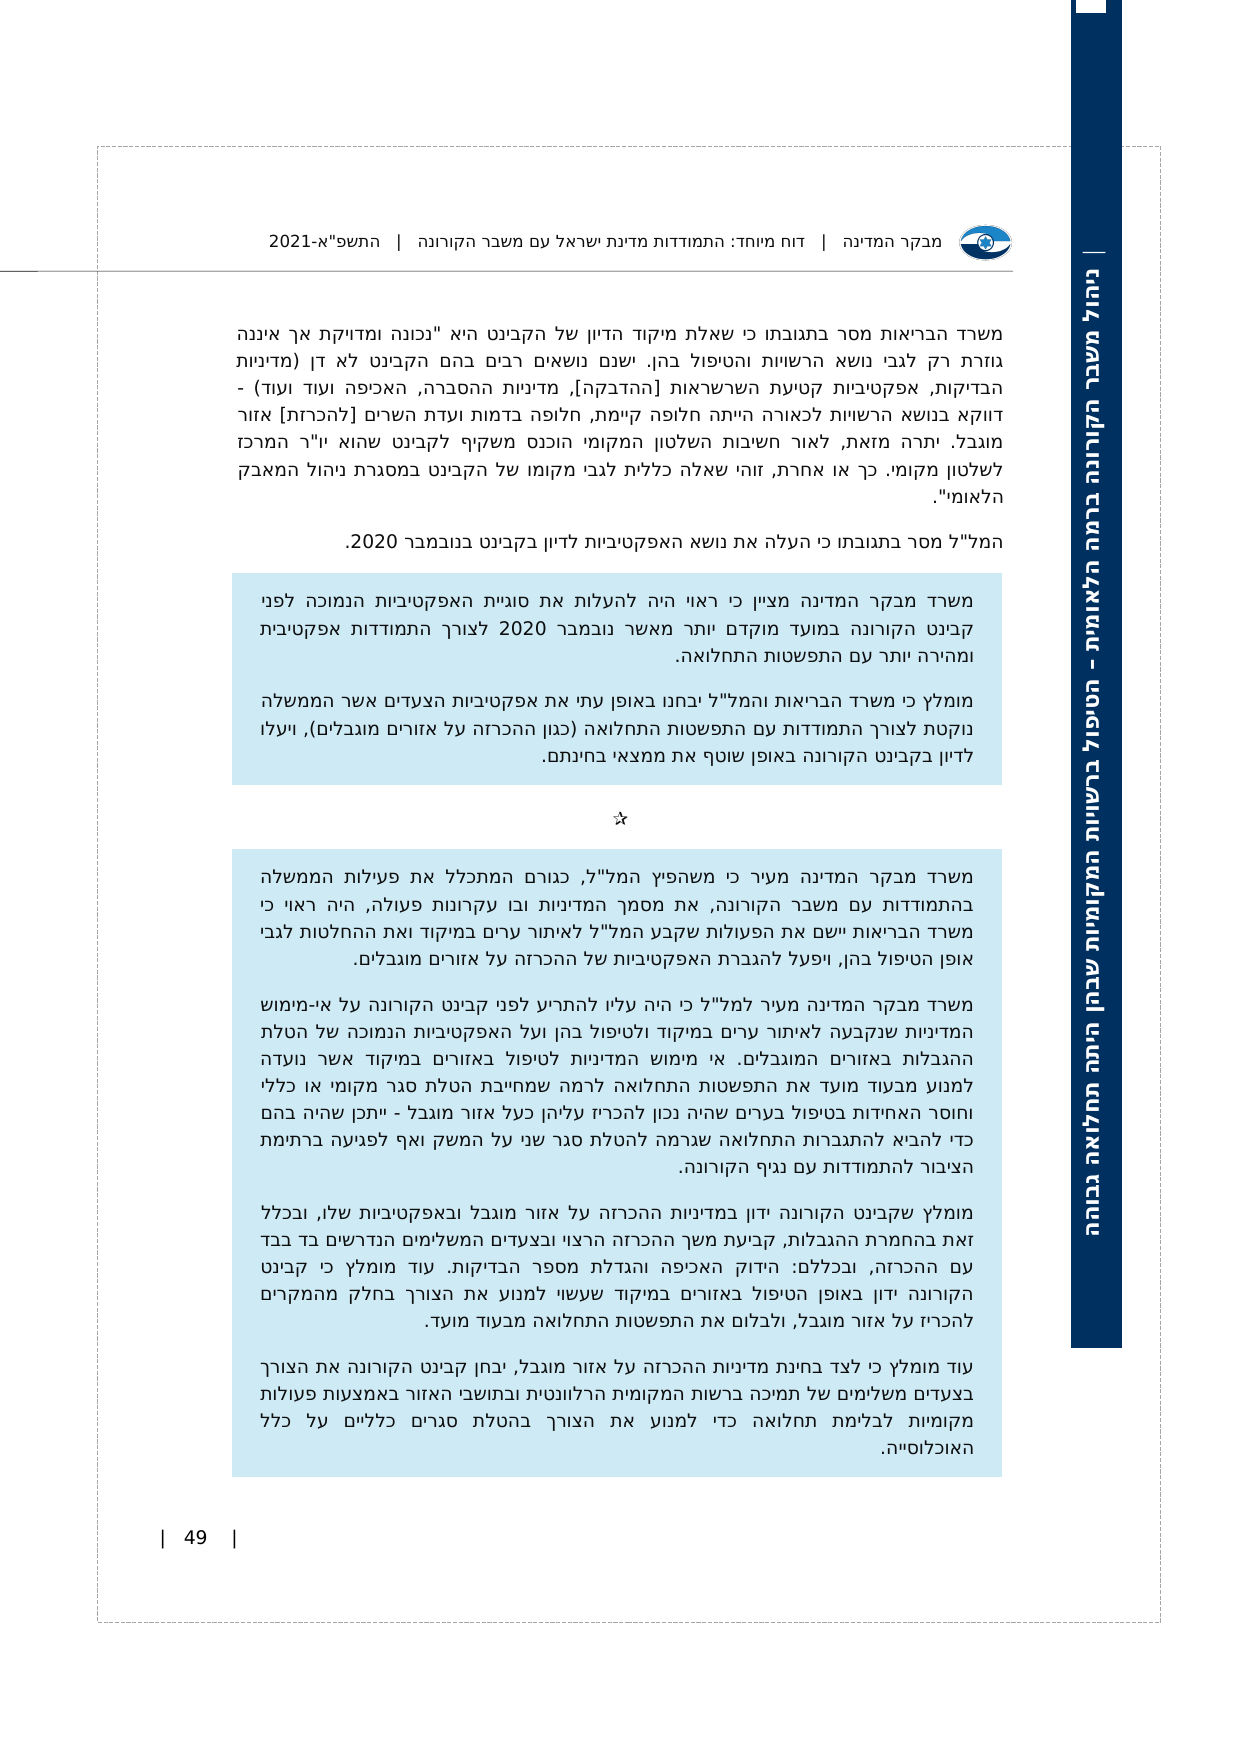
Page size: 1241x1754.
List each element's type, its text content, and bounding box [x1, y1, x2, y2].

text משרד מבקר המדינה מציין כי ראוי היה להעלות את סוגיית האפקטיביות הנמוכה לפני קבינט הקורונה במועד מוקדם יותר מאשר נובמבר 2020 לצורך התמודדות אפקטיבית ומהירה יותר עם התפשטות התחלואה. [237, 578, 997, 667]
text מומלץ שקבינט הקורונה ידון במדיניות ההכרזה על אזור מוגבל ובאפקטיביות שלו, ובכלל זאת בהחמרת ההגבלות, קביעת משך ההכרזה הרצוי ובצעדים המשלימים הנדרשים בד בבד עם ההכרזה, ובכללם: הידוק האכיפה והגדלת מספר הבדיקות. עוד מומלץ כי קבינט הקורונה ידון באופן הטיפול באזורים במיקוד שעשוי למנוע את הצורך בחלק מהמקרים להכריז על אזור מוגבל, ולבלום את התפשטות התחלואה מבעוד מועד. [237, 1184, 997, 1333]
picture [957, 222, 1014, 263]
text משרד מבקר המדינה מעיר למל"ל כי היה עליו להתריע לפני קבינט הקורונה על אי-מימוש המדיניות שנקבעה לאיתור ערים במיקוד ולטיפול בהן ועל האפקטיביות הנמוכה של הטלת ההגבלות באזורים המוגבלים. אי מימוש המדיניות לטיפול באזורים במיקוד אשר נועדה למנוע מבעוד מועד את התפשטות התחלואה לרמה שמחייבת הטלת סגר מקומי או כללי וחוסר האחידות בטיפול בערים שהיה נכון להכריז עליהן כעל אזור מוגבל - ייתכן שהיה בהם כדי להביא להתגברות התחלואה שגרמה להטלת סגר שני על המשק ואף לפגיעה ברתימת הציבור להתמודדות עם נגיף הקורונה. [237, 976, 997, 1179]
text המל"ל מסר בתגובתו כי העלה את נושא האפקטיביות לדיון בקבינט בנובמבר 2020. [236, 527, 1004, 554]
text עוד מומלץ כי לצד בחינת מדיניות ההכרזה על אזור מוגבל, יבחן קבינט הקורונה את הצורך בצעדים משלימים של תמיכה ברשות המקומית הרלוונטית ובתושבי האזור באמצעות פעולות מקומיות לבלימת תחלואה כדי למנוע את הצורך בהטלת סגרים כלליים על כלל האוכלוסייה. [237, 1339, 997, 1473]
text ✰ [236, 803, 1004, 830]
text משרד הבריאות מסר בתגובתו כי שאלת מיקוד הדיון של הקבינט היא "נכונה ומדויקת אך איננה גוזרת רק לגבי נושא הרשויות והטיפול בהן. ישנם נושאים רבים בהם הקבינט לא דן (מדיניות הבדיקות, אפקטיביות קטיעת השרשראות [ההדבקה], מדיניות ההסברה, האכיפה ועוד ועוד) - דווקא בנושא הרשויות לכאורה הייתה חלופה קיימת, חלופה בדמות ועדת השרים [להכרזת] אזור מוגבל. יתרה מזאת, לאור חשיבות השלטון המקומי הוכנס משקיף לקבינט שהוא יו"ר המרכז לשלטון מקומי. כך או אחרת, זוהי שאלה כללית לגבי מקומו של הקבינט במסגרת ניהול המאבק הלאומי". [236, 319, 1004, 508]
text משרד מבקר המדינה מעיר כי משהפיץ המל"ל, כגורם המתכלל את פעילות הממשלה בהתמודדות עם משבר הקורונה, את מסמך המדיניות ובו עקרונות פעולה, היה ראוי כי משרד הבריאות יישם את הפעולות שקבע המל"ל לאיתור ערים במיקוד ואת ההחלטות לגבי אופן הטיפול בהן, ויפעל להגברת האפקטיביות של ההכרזה על אזורים מוגבלים. [237, 854, 997, 971]
text מומלץ כי משרד הבריאות והמל"ל יבחנו באופן עתי את אפקטיביות הצעדים אשר הממשלה נוקטת לצורך התמודדות עם התפשטות התחלואה (כגון ההכרזה על אזורים מוגבלים), ויעלו לדיון בקבינט הקורונה באופן שוטף את ממצאי בחינתם. [237, 673, 997, 780]
